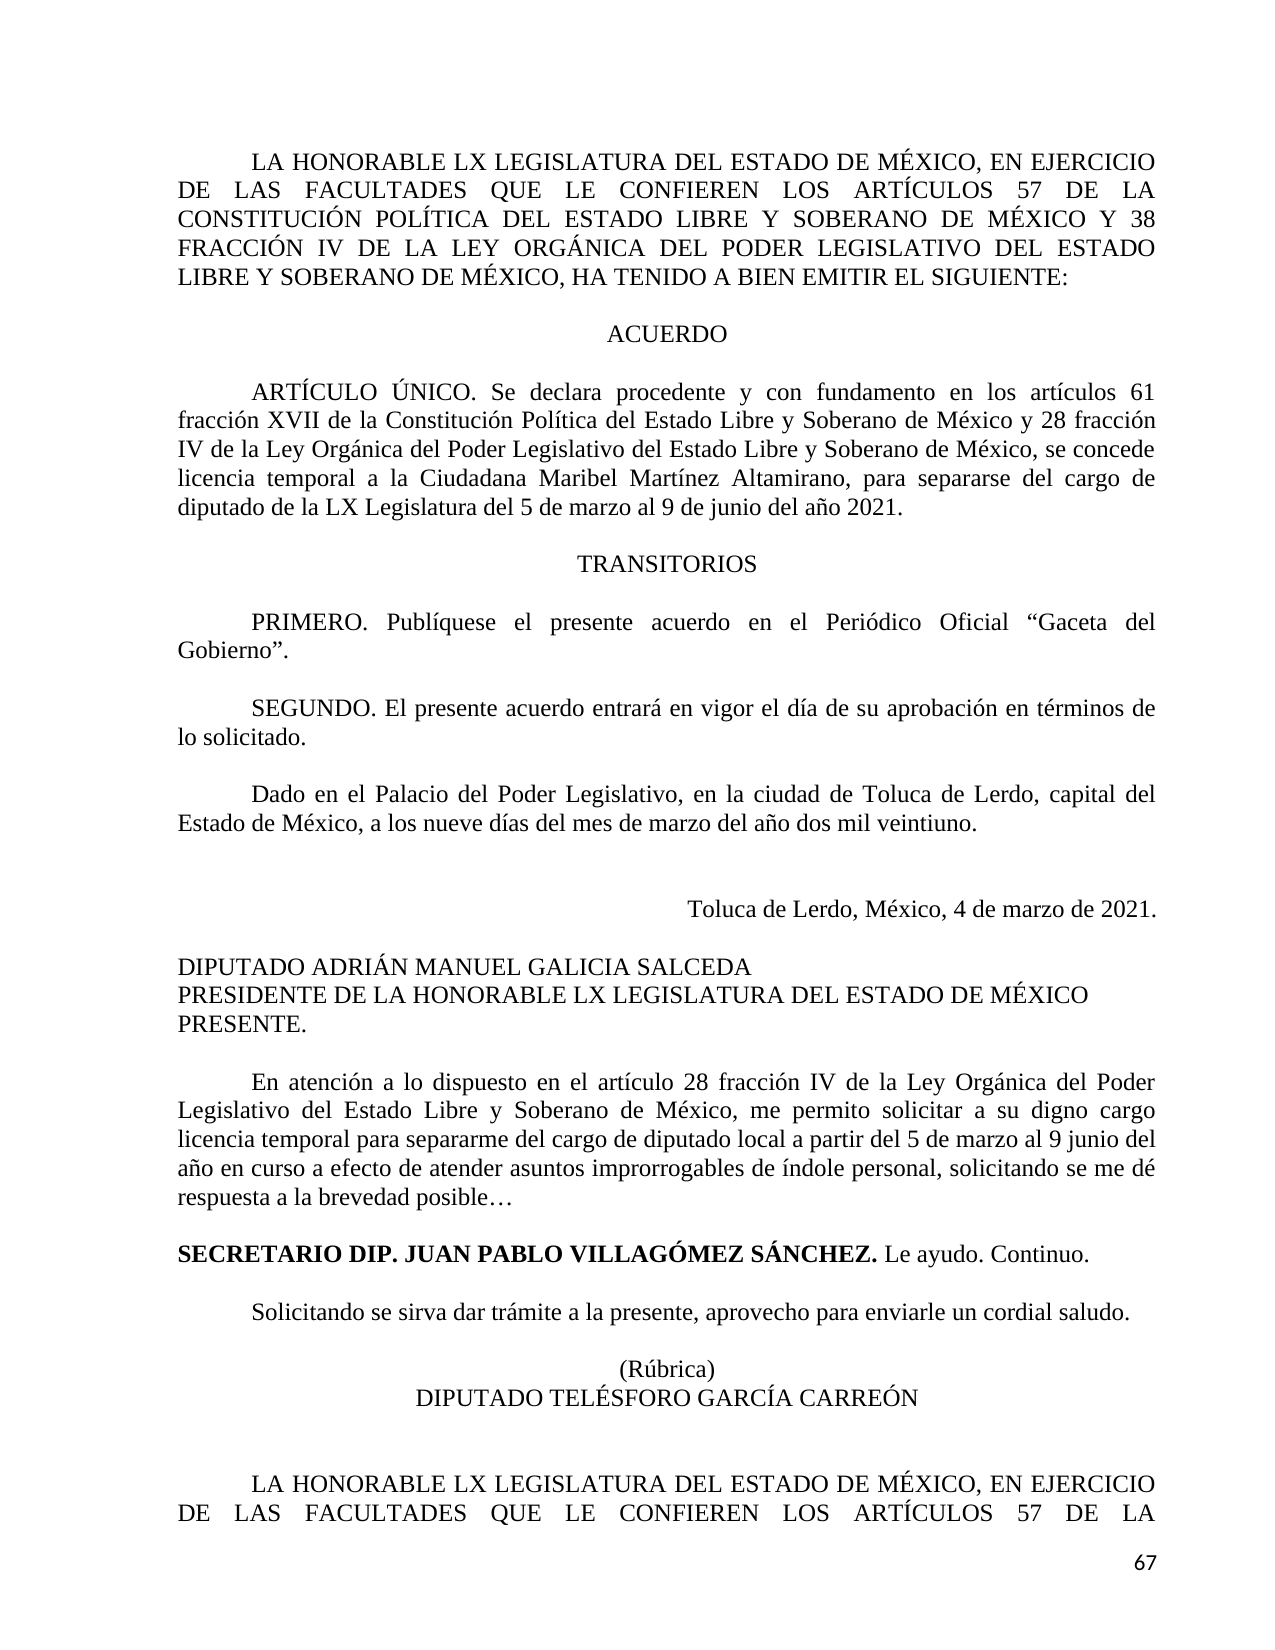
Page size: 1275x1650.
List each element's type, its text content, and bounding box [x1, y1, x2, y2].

text DIPUTADO ADRIÁN MANUEL GALICIA SALCEDA [177, 952, 1157, 981]
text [177, 1469, 1157, 1527]
text PRESENTE. [177, 1009, 1157, 1038]
text SECRETARIO DIP. JUAN PABLO VILLAGÓMEZ SÁNCHEZ. Le ayudo. Continuo. [177, 1239, 1157, 1268]
text Dado en el Palacio del Poder Legislativo, en la ciudad de Toluca de Lerdo, capital del Estado de México, a los nueve días del mes de marzo del año dos mil veintiuno. [177, 779, 1157, 837]
text PRESIDENTE DE LA HONORABLE LX LEGISLATURA DEL ESTADO DE MÉXICO [177, 981, 1157, 1009]
text ARTÍCULO ÚNICO. Se declara procedente y con fundamento en los artículos 61 fracción XVII de la Constitución Política del Estado Libre y Soberano de México y 28 fracción IV de la Ley Orgánica del Poder Legislativo del Estado Libre y Soberano de México, se concede licencia temporal a la Ciudadana Maribel Martínez Altamirano, para separarse del cargo de diputado de la LX Legislatura del 5 de marzo al 9 de junio del año 2021. [177, 377, 1157, 521]
text TRANSITORIOS [177, 549, 1157, 578]
text ACUERDO [177, 319, 1157, 348]
text Toluca de Lerdo, México, 4 de marzo de 2021. [177, 894, 1157, 923]
text SEGUNDO. El presente acuerdo entrará en vigor el día de su aprobación en términos de lo solicitado. [177, 693, 1157, 751]
text En atención a lo dispuesto en el artículo 28 fracción IV de la Ley Orgánica del Poder Legislativo del Estado Libre y Soberano de México, me permito solicitar a su digno cargo licencia temporal para separarme del cargo de diputado local a partir del 5 de marzo al 9 junio del año en curso a efecto de atender asuntos improrrogables de índole personal, solicitando se me dé respuesta a la brevedad posible… [177, 1067, 1157, 1211]
text DIPUTADO TELÉSFORO GARCÍA CARREÓN [177, 1383, 1157, 1412]
text PRIMERO. Publíquese el presente acuerdo en el Periódico Oficial “Gaceta del Gobierno”. [177, 607, 1157, 664]
text Solicitando se sirva dar trámite a la presente, aprovecho para enviarle un cordial saludo. [177, 1297, 1157, 1326]
text (Rúbrica) [177, 1354, 1157, 1383]
